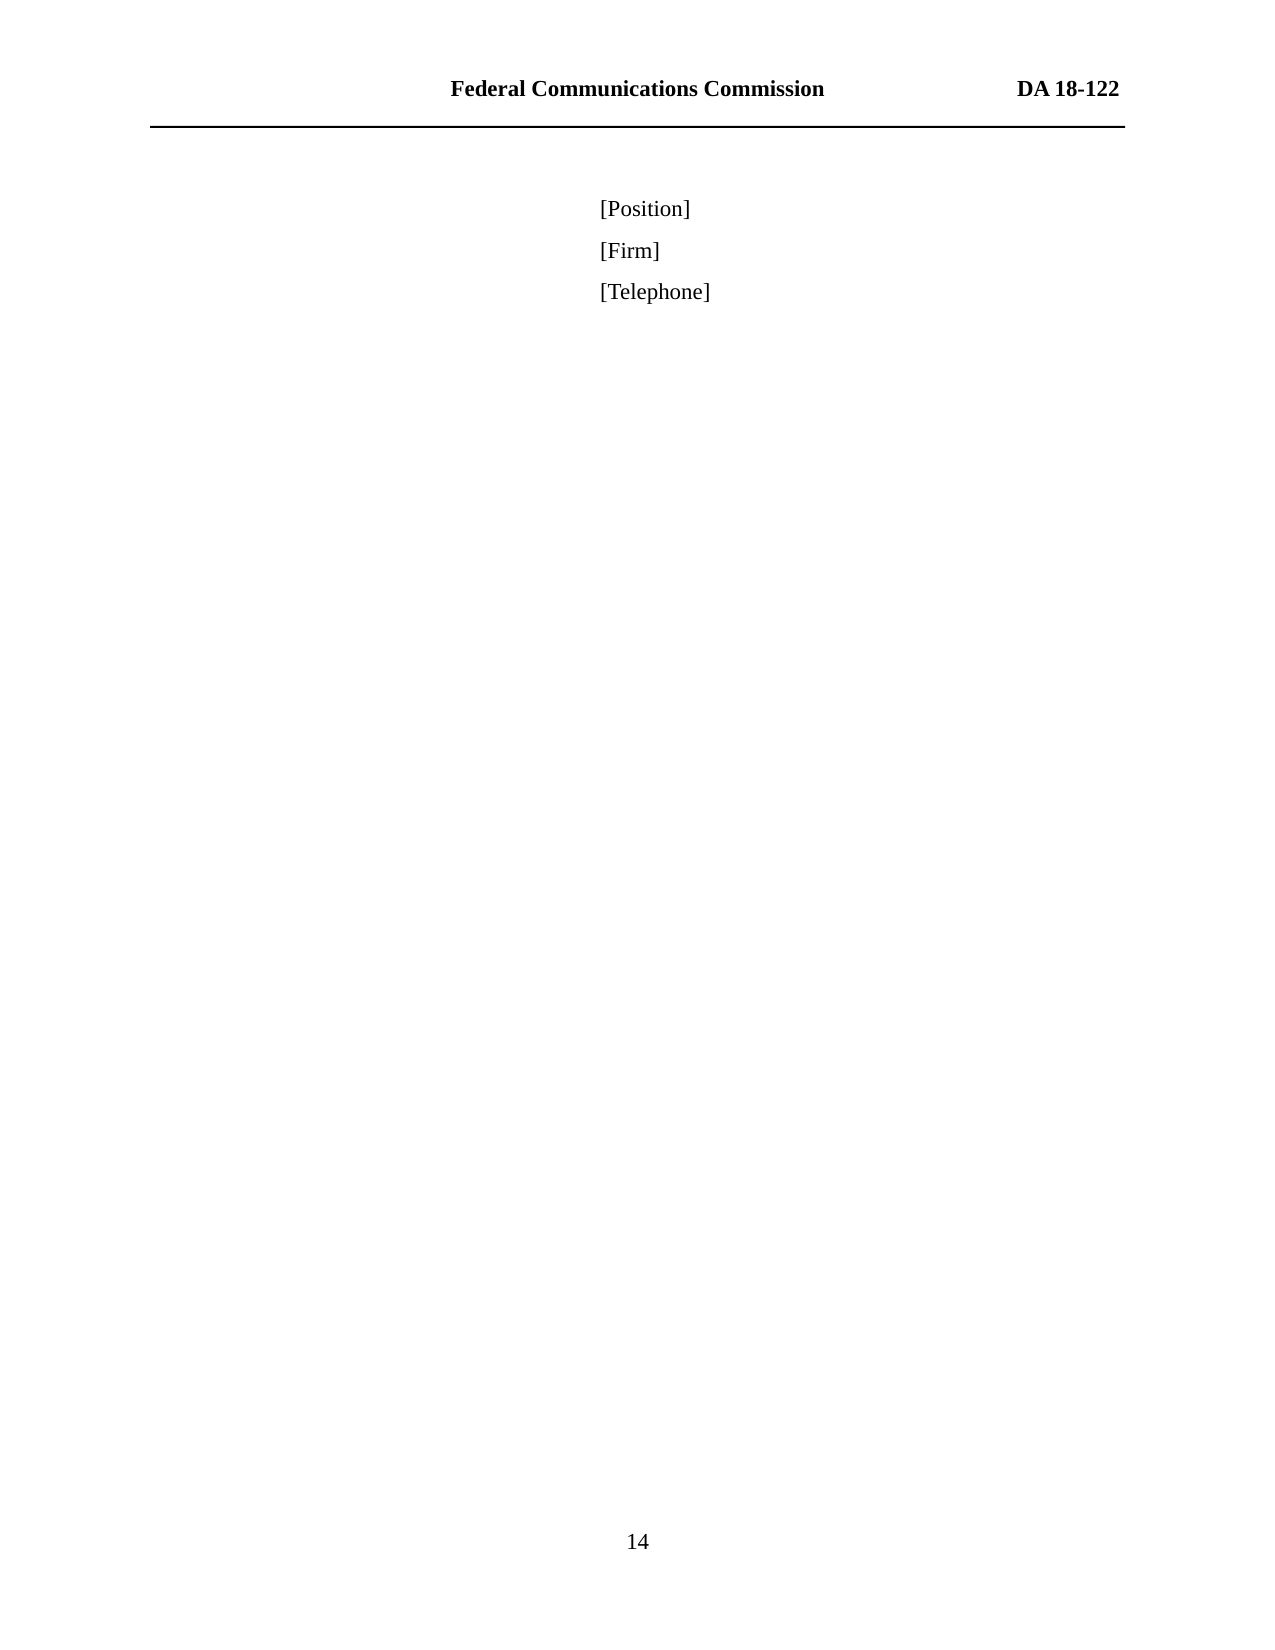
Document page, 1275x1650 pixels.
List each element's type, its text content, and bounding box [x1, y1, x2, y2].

text [Position] [150, 200, 1125, 221]
text [Telephone] [525, 283, 1125, 304]
text [Firm] [150, 241, 1125, 262]
